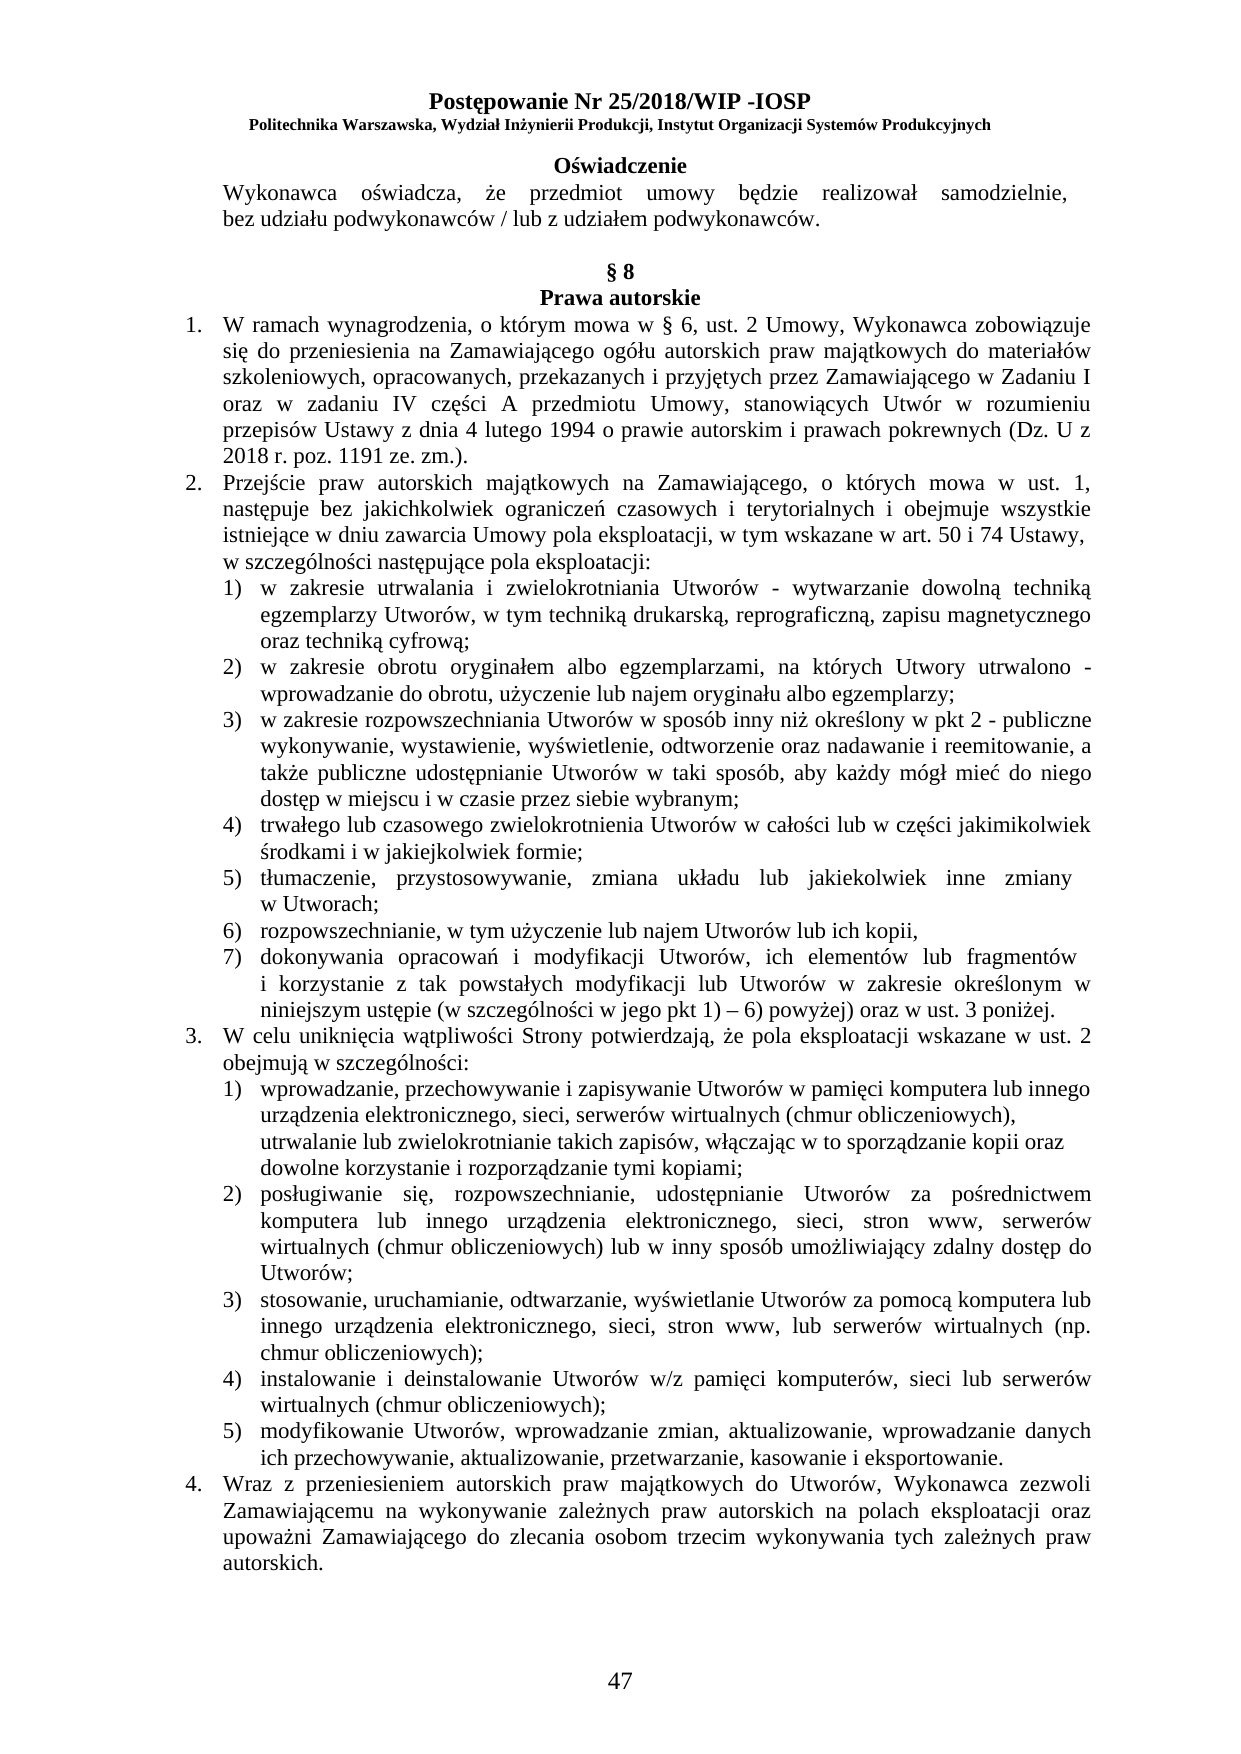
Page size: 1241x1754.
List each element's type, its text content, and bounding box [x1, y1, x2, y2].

list Wykonawca oświadcza, że przedmiot umowy będzie realizował samodzielnie, bez udziału podwykonawców / lub z udziałem podwykonawców. [223, 179, 1093, 232]
list wprowadzanie, przechowywanie i zapisywanie Utworów w pamięci komputera lub innego urządzenia elektronicznego, sieci, serwerów wirtualnych (chmur obliczeniowych), utrwalanie lub zwielokrotnianie takich zapisów, włączając w to sporządzanie kopii oraz dowolne korzystanie i rozporządzanie tymi kopiami; [223, 1075, 1093, 1180]
list dokonywania opracowań i modyfikacji Utworów, ich elementów lub fragmentów i korzystanie z tak powstałych modyfikacji lub Utworów w zakresie określonym w niniejszym ustępie (w szczególności w jego pkt 1) – 6) powyżej) oraz w ust. 3 poniżej. [223, 943, 1093, 1022]
list W ramach wynagrodzenia, o którym mowa w § 6, ust. 2 Umowy, Wykonawca zobowiązuje się do przeniesienia na Zamawiającego ogółu autorskich praw majątkowych do materiałów szkoleniowych, opracowanych, przekazanych i przyjętych przez Zamawiającego w Zadaniu I oraz w zadaniu IV części A przedmiotu Umowy, stanowiących Utwór w rozumieniu przepisów Ustawy z dnia 4 lutego 1994 o prawie autorskim i prawach pokrewnych (Dz. U z 2018 r. poz. 1191 ze. zm.). [185, 311, 1093, 469]
list trwałego lub czasowego zwielokrotnienia Utworów w całości lub w części jakimikolwiek środkami i w jakiejkolwiek formie; [223, 811, 1093, 864]
list Przejście praw autorskich majątkowych na Zamawiającego, o których mowa w ust. 1, następuje bez jakichkolwiek ograniczeń czasowych i terytorialnych i obejmuje wszystkie istniejące w dniu zawarcia Umowy pola eksploatacji, w tym wskazane w art. 50 i 74 Ustawy, w szczególności następujące pola eksploatacji: [185, 469, 1093, 574]
list instalowanie i deinstalowanie Utworów w/z pamięci komputerów, sieci lub serwerów wirtualnych (chmur obliczeniowych); [223, 1365, 1093, 1418]
list tłumaczenie, przystosowywanie, zmiana układu lub jakiekolwiek inne zmiany w Utworach; [223, 864, 1093, 917]
list posługiwanie się, rozpowszechnianie, udostępnianie Utworów za pośrednictwem komputera lub innego urządzenia elektronicznego, sieci, stron www, serwerów wirtualnych (chmur obliczeniowych) lub w inny sposób umożliwiający zdalny dostęp do Utworów; [223, 1180, 1093, 1286]
list w zakresie rozpowszechniania Utworów w sposób inny niż określony w pkt 2 - publiczne wykonywanie, wystawienie, wyświetlenie, odtworzenie oraz nadawanie i reemitowanie, a także publiczne udostępnianie Utworów w taki sposób, aby każdy mógł mieć do niego dostęp w miejscu i w czasie przez siebie wybranym; [223, 706, 1093, 811]
list Wraz z przeniesieniem autorskich praw majątkowych do Utworów, Wykonawca zezwoli Zamawiającemu na wykonywanie zależnych praw autorskich na polach eksploatacji oraz upoważni Zamawiającego do zlecania osobom trzecim wykonywania tych zależnych praw autorskich. [185, 1470, 1093, 1576]
list w zakresie utrwalania i zwielokrotniania Utworów - wytwarzanie dowolną techniką egzemplarzy Utworów, w tym techniką drukarską, reprograficzną, zapisu magnetycznego oraz techniką cyfrową; [223, 574, 1093, 653]
text § 8 [148, 258, 1093, 284]
text Prawa autorskie [148, 284, 1093, 311]
list W celu uniknięcia wątpliwości Strony potwierdzają, że pola eksploatacji wskazane w ust. 2 obejmują w szczególności: [185, 1022, 1093, 1075]
list stosowanie, uruchamianie, odtwarzanie, wyświetlanie Utworów za pomocą komputera lub innego urządzenia elektronicznego, sieci, stron www, lub serwerów wirtualnych (np. chmur obliczeniowych); [223, 1286, 1093, 1365]
list modyfikowanie Utworów, wprowadzanie zmian, aktualizowanie, wprowadzanie danych ich przechowywanie, aktualizowanie, przetwarzanie, kasowanie i eksportowanie. [223, 1418, 1093, 1470]
text Oświadczenie [148, 153, 1093, 179]
list rozpowszechnianie, w tym użyczenie lub najem Utworów lub ich kopii, [223, 917, 1093, 943]
list w zakresie obrotu oryginałem albo egzemplarzami, na których Utwory utrwalono - wprowadzanie do obrotu, użyczenie lub najem oryginału albo egzemplarzy; [223, 653, 1093, 706]
